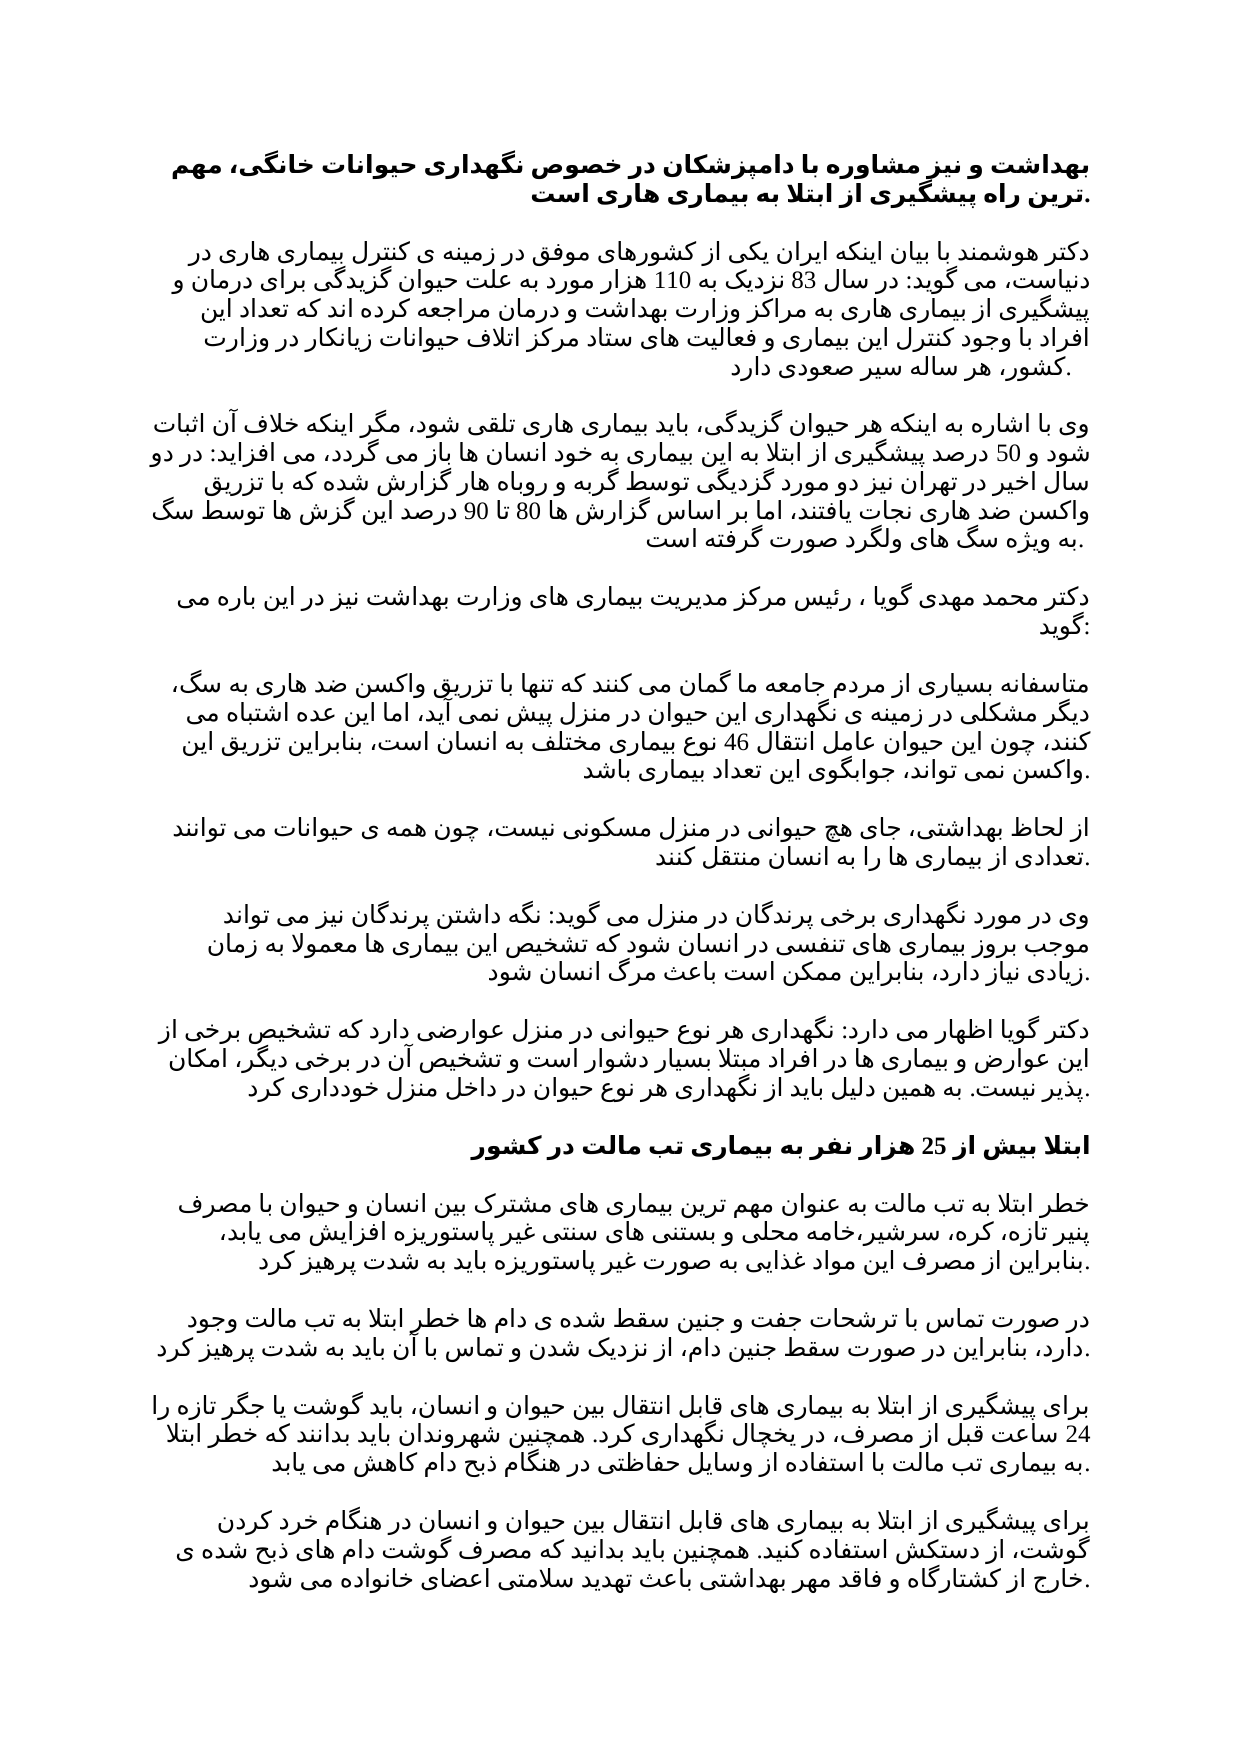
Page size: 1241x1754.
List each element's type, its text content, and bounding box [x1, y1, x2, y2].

text ابتلا بیش از 25 هزار نفر به بیماری تب مالت در کشور [150, 1131, 1090, 1159]
text دکتر محمد مهدی گویا ، رئیس مرکز مدیریت بیماری های وزارت بهداشت نیز در این باره می گوید: [150, 582, 1090, 640]
text برای پیشگیری از ابتلا به بیماری های قابل انتقال بین حیوان و انسان در هنگام خرد کردن گوشت، از دستکش استفاده کنید. همچنین باید بدانید که مصرف گوشت دام های ذبح شده ی خارج از کشتارگاه و فاقد مهر بهداشتی باعث تهدید سلامتی اعضای خانواده می شود. [150, 1506, 1090, 1592]
text دکتر گویا اظهار می دارد: نگهداری هر نوع حیوانی در منزل عوارضی دارد که تشخیص برخی از این عوارض و بیماری ها در افراد مبتلا بسیار دشوار است و تشخیص آن در برخی دیگر، امکان پذیر نیست. به همین دلیل باید از نگهداری هر نوع حیوان در داخل منزل خودداری کرد. [150, 1015, 1090, 1102]
text از لحاظ بهداشتی، جای هچ حیوانی در منزل مسکونی نیست، چون همه ی حیوانات می توانند تعدادی از بیماری ها را به انسان منتقل کنند. [150, 813, 1090, 871]
text در صورت تماس با ترشحات جفت و جنین سقط شده ی دام ها خطر ابتلا به تب مالت وجود دارد، بنابراین در صورت سقط جنین دام، از نزدیک شدن و تماس با آن باید به شدت پرهیز کرد. [150, 1304, 1090, 1362]
text متاسفانه بسیاری از مردم جامعه ما گمان می کنند که تنها با تزریق واکسن ضد هاری به سگ، دیگر مشکلی در زمینه ی نگهداری این حیوان در منزل پیش نمی آید، اما این عده اشتباه می کنند، چون این حیوان عامل انتقال 46 نوع بیماری مختلف به انسان است، بنابراین تزریق این واکسن نمی تواند، جوابگوی این تعداد بیماری باشد. [150, 669, 1090, 784]
text وی در مورد نگهداری برخی پرندگان در منزل می گوید: نگه داشتن پرندگان نیز می تواند موجب بروز بیماری های تنفسی در انسان شود که تشخیص این بیماری ها معمولا به زمان زیادی نیاز دارد، بنابراین ممکن است باعث مرگ انسان شود. [150, 900, 1090, 986]
text وی با اشاره به اینکه هر حیوان گزیدگی، باید بیماری هاری تلقی شود، مگر اینکه خلاف آن اثبات شود و 50 درصد پیشگیری از ابتلا به این بیماری به خود انسان ها باز می گردد، می افزاید: در دو سال اخیر در تهران نیز دو مورد گزدیگی توسط گربه و روباه هار گزارش شده که با تزریق واکسن ضد هاری نجات یافتند، اما بر اساس گزارش ها 80 تا 90 درصد این گزش ها توسط سگ به ویژه سگ های ولگرد صورت گرفته است. [150, 409, 1090, 553]
text برای پیشگیری از ابتلا به بیماری های قابل انتقال بین حیوان و انسان، باید گوشت یا جگر تازه را 24 ساعت قبل از مصرف، در یخچال نگهداری کرد. همچنین شهروندان باید بدانند که خطر ابتلا به بیماری تب مالت با استفاده از وسایل حفاظتی در هنگام ذبح دام کاهش می یابد. [150, 1391, 1090, 1477]
text دکتر هوشمند با بیان اینکه ایران یکی از کشورهای موفق در زمینه ی کنترل بیماری هاری در دنیاست، می گوید: در سال 83 نزدیک به 110 هزار مورد به علت حیوان گزیدگی برای درمان و پیشگیری از بیماری هاری به مراکز وزارت بهداشت و درمان مراجعه کرده اند که تعداد این افراد با وجود کنترل این بیماری و فعالیت های ستاد مرکز اتلاف حیوانات زیانکار در وزارت کشور، هر ساله سیر صعودی دارد. [150, 237, 1090, 380]
text خطر ابتلا به تب مالت به عنوان مهم ترین بیماری های مشترک بین انسان و حیوان با مصرف پنیر تازه، کره، سرشیر،خامه محلی و بستنی های سنتی غیر پاستوریزه افزایش می یابد، بنابراین از مصرف این مواد غذایی به صورت غیر پاستوریزه باید به شدت پرهیز کرد. [150, 1189, 1090, 1275]
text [150, 150, 1090, 207]
